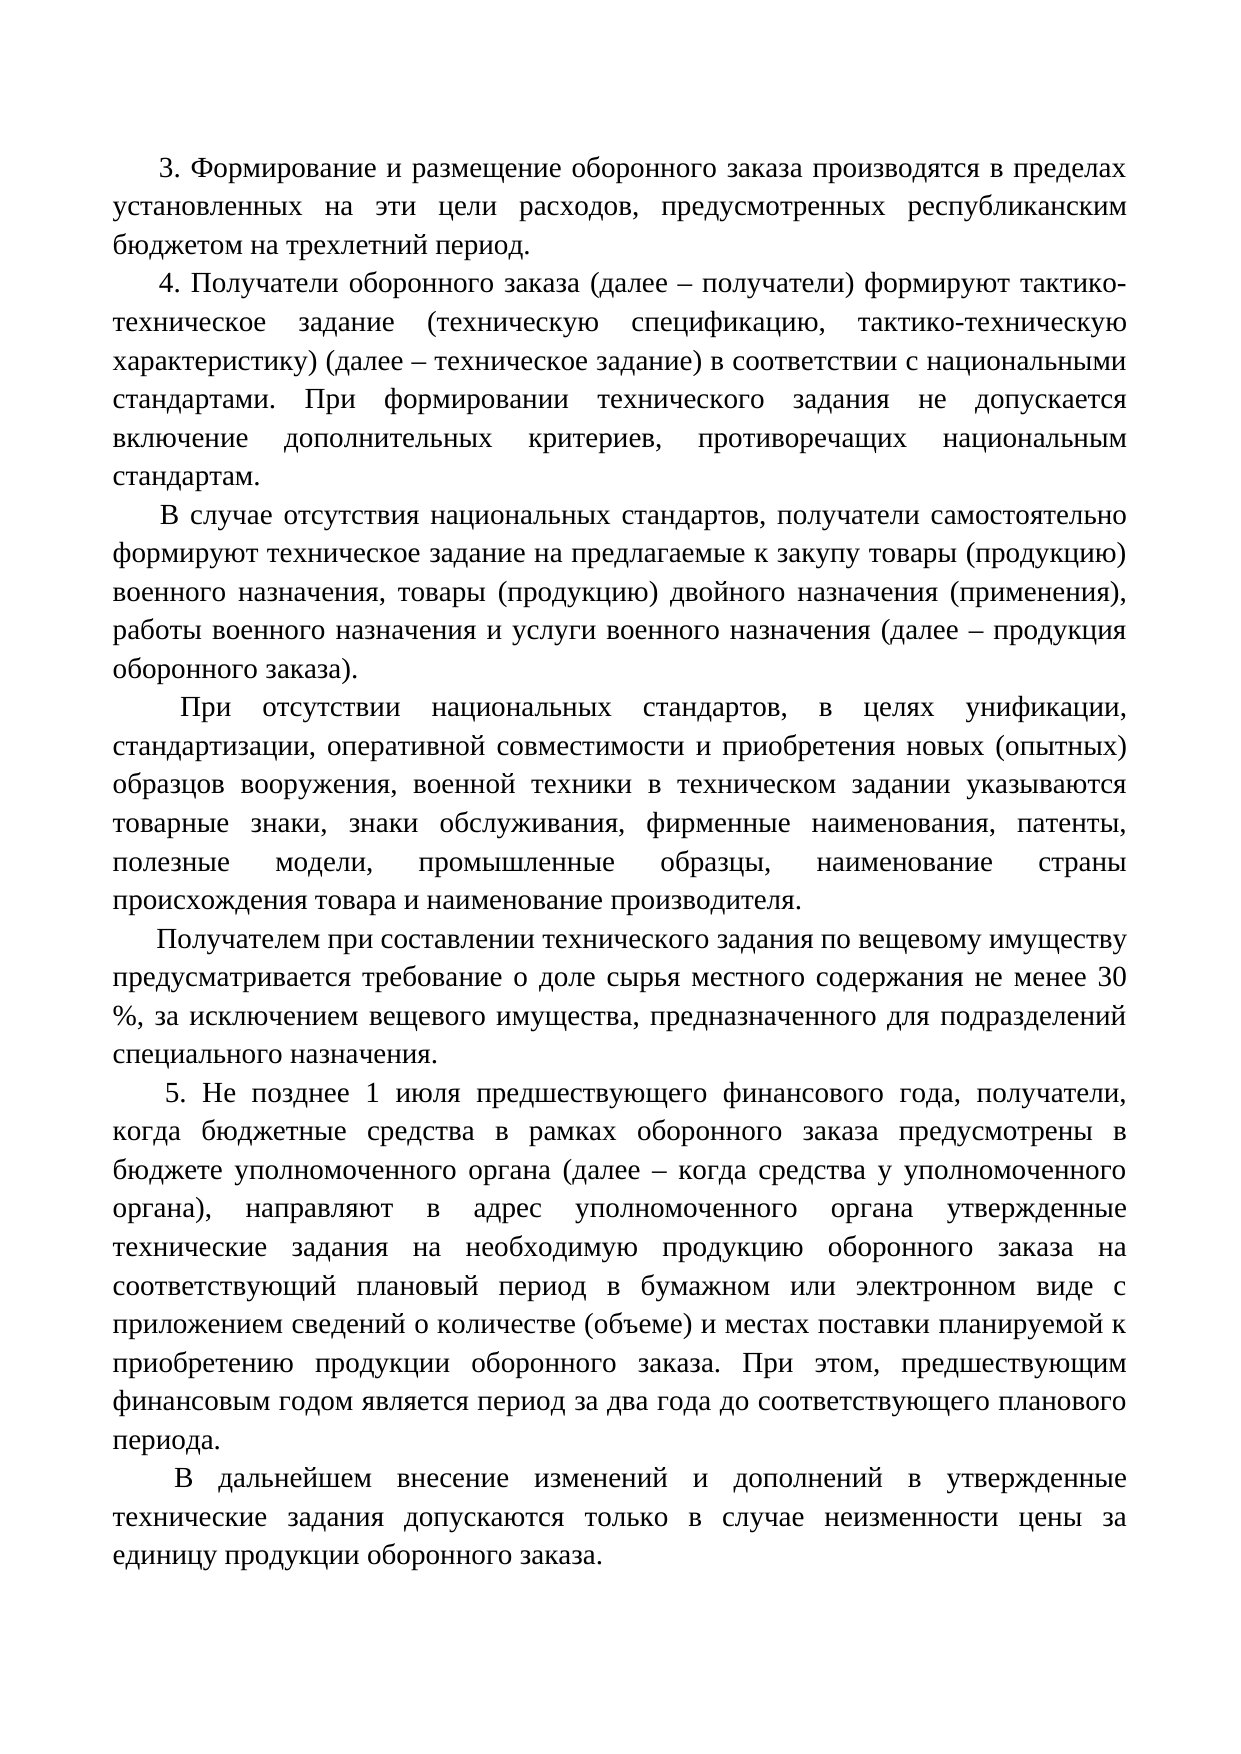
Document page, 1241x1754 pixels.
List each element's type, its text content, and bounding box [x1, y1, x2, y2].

text В дальнейшем внесение изменений и дополнений в утвержденные технические задания допускаются только в случае неизменности цены за единицу продукции оборонного заказа. [112, 1460, 1128, 1571]
text В случае отсутствия национальных стандартов, получатели самостоятельно формируют техническое задание на предлагаемые к закупу товары (продукцию) военного назначения, товары (продукцию) двойного назначения (применения), работы военного назначения и услуги военного назначения (далее – продукция оборонного заказа). [112, 497, 1128, 684]
text 3. Формирование и размещение оборонного заказа производятся в пределах установленных на эти цели расходов, предусмотренных республиканским бюджетом на трехлетний период. [112, 150, 1128, 261]
text 5. Не позднее 1 июля предшествующего финансового года, получатели, когда бюджетные средства в рамках оборонного заказа предусмотрены в бюджете уполномоченного органа (далее – когда средства у уполномоченного органа), направляют в адрес уполномоченного органа утвержденные технические задания на необходимую продукцию оборонного заказа на соответствующий плановый период в бумажном или электронном виде с приложением сведений о количестве (объеме) и местах поставки планируемой к приобретению продукции оборонного заказа. При этом, предшествующим финансовым годом является период за два года до соответствующего планового периода. [112, 1075, 1128, 1455]
text Получателем при составлении технического задания по вещевому имуществу предусматривается требование о доле сырья местного содержания не менее 30 %, за исключением вещевого имущества, предназначенного для подразделений специального назначения. [112, 921, 1128, 1070]
text При отсутствии национальных стандартов, в целях унификации, стандартизации, оперативной совместимости и приобретения новых (опытных) образцов вооружения, военной техники в техническом задании указываются товарные знаки, знаки обслуживания, фирменные наименования, патенты, полезные модели, промышленные образцы, наименование страны происхождения товара и наименование производителя. [112, 689, 1128, 916]
text 4. Получатели оборонного заказа (далее – получатели) формируют тактико-техническое задание (техническую спецификацию, тактико-техническую характеристику) (далее – техническое задание) в соответствии с национальными стандартами. При формировании технического задания не допускается включение дополнительных критериев, противоречащих национальным стандартам. [112, 266, 1128, 492]
